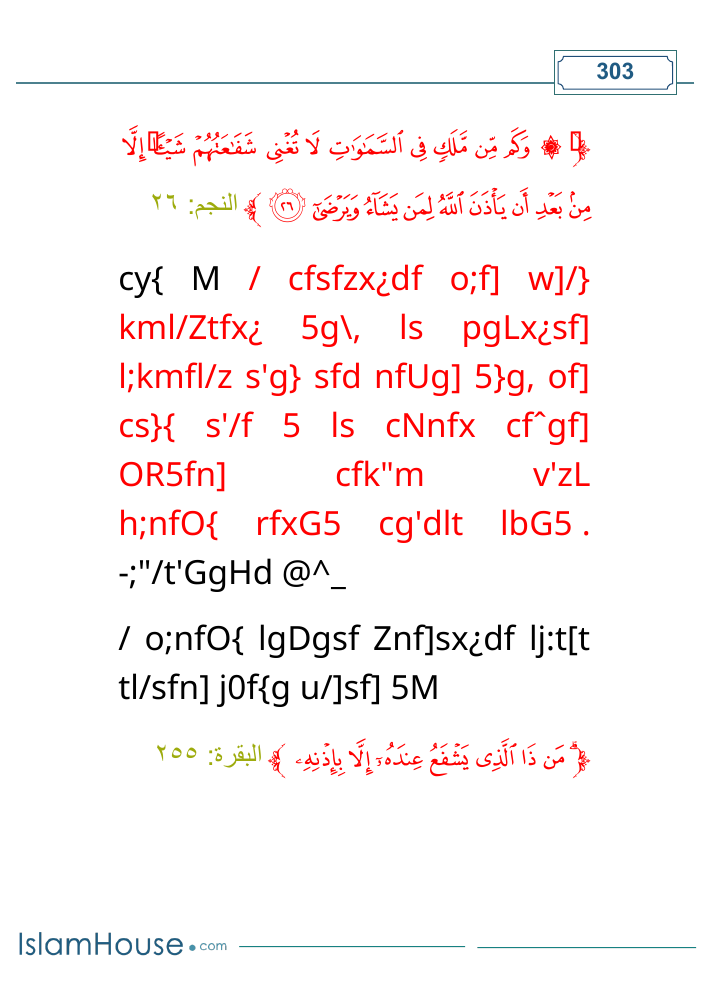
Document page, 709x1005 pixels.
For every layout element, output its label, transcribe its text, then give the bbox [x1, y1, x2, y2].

text cy{ M / cfsfzx¿df o;f] w]/} kml/Ztfx¿ 5g\, ls pgLx¿sf] l;kmfl/z s'g} sfd nfUg] 5}g, of] cs}{ s'/f 5 ls cNnfx cfˆgf] OR5fn] cfk"m v'zL h;nfO{ rfxG5 cg'dlt lbG5 . -;"/t'GgHd @^_ [118, 255, 591, 594]
text / o;nfO{ lgDgsf Znf]sx¿df lj:t[t tl/sfn] j0f{g u/]sf] 5M [118, 614, 591, 709]
text ﭽ ﯙ ﯚ ﯛ ﯜ ﯝ ﯞ ﯟ ﯠ ﭼ البقرة: ٢٥٥ [118, 729, 591, 785]
picture [471, 929, 697, 962]
picture [12, 928, 466, 961]
text ﭽ ﰅ ﰆ ﰇ ﰈ ﰉ ﰊ ﰋ ﰌ ﰍ ﰎ ﰏ ﰐ ﰑ ﰒ ﰓ ﰔ ﰕ ﰖ ﰗ ﰘ ﭼ النجم: ٢٦ [118, 118, 591, 234]
